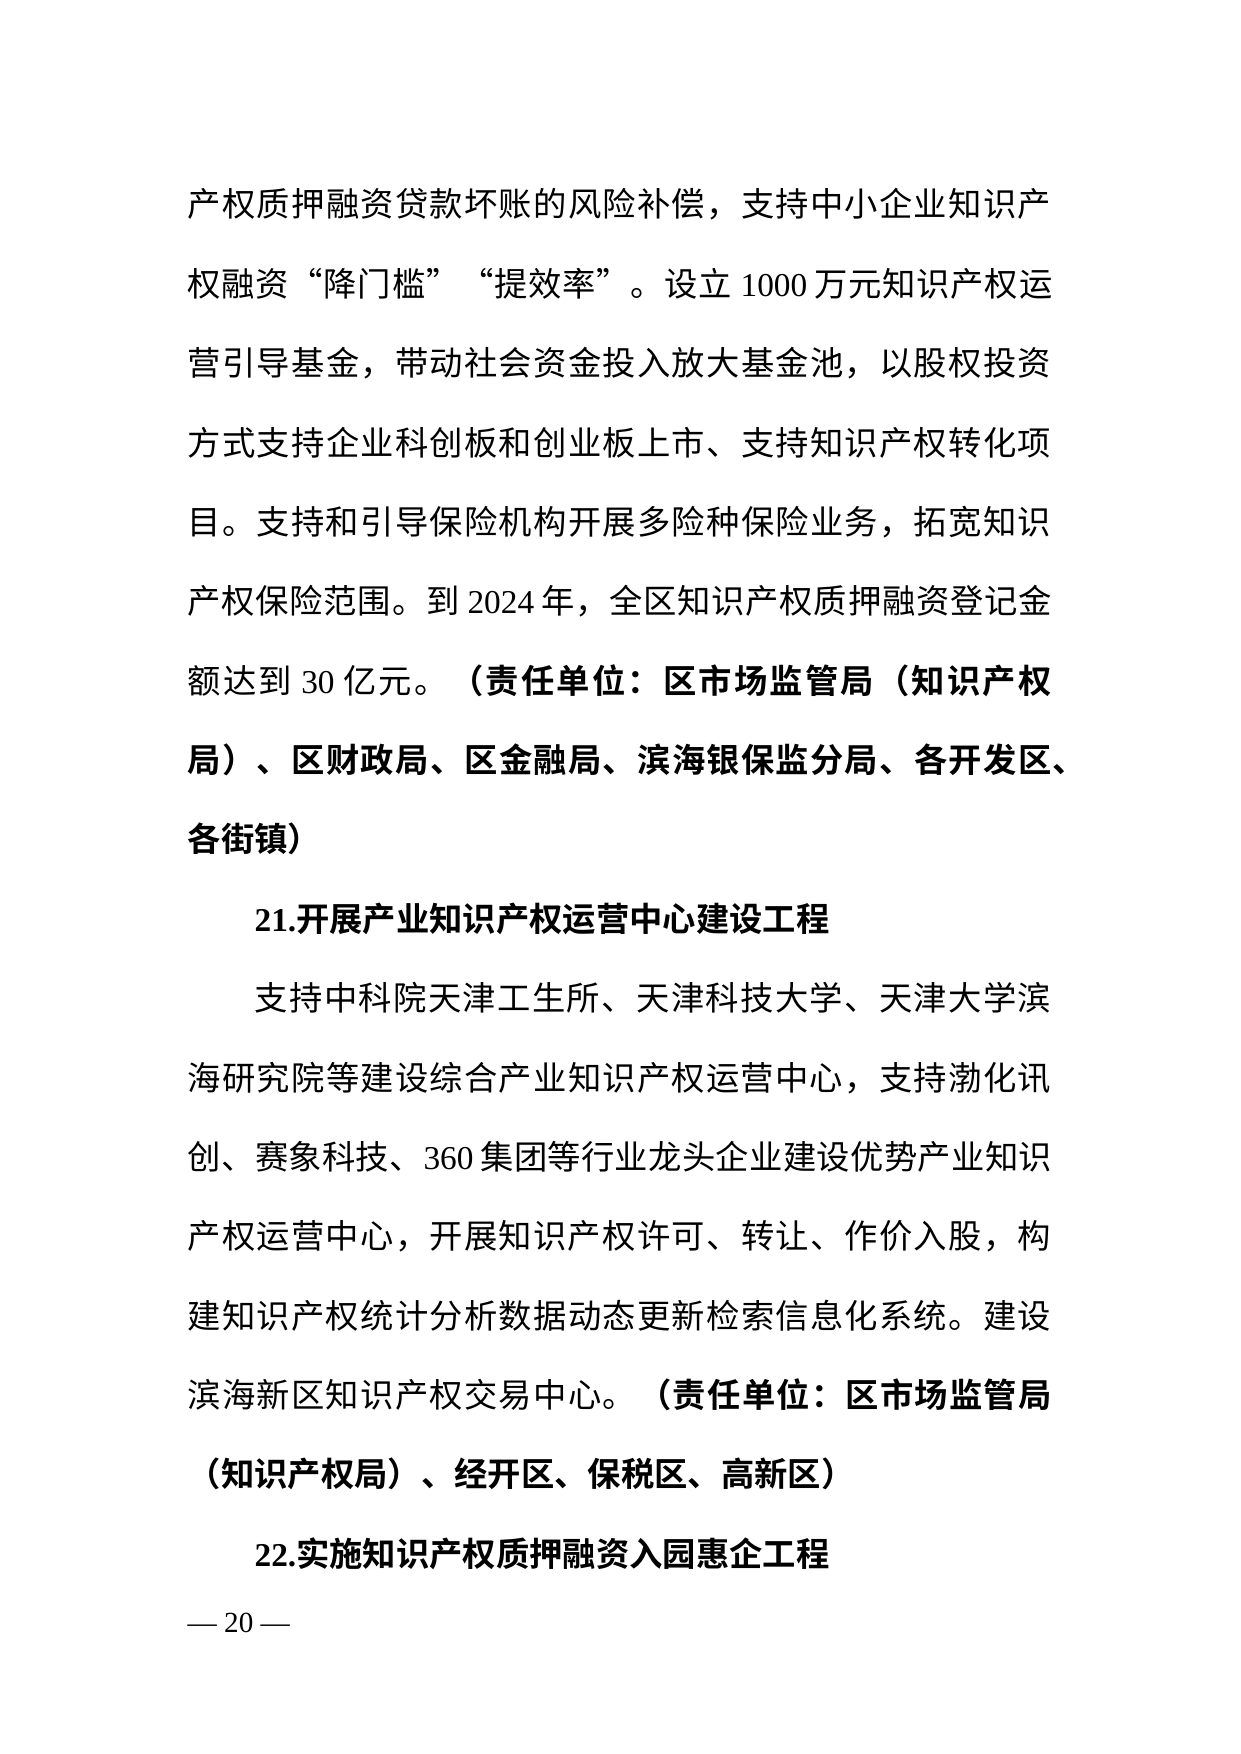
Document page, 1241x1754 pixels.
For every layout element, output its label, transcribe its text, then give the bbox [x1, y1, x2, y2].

subtitle 21.开展产业知识产权运营中心建设工程 [187, 877, 1053, 956]
text 支持中科院天津工生所、天津科技大学、天津大学滨海研究院等建设综合产业知识产权运营中心，支持渤化讯创、赛象科技、360集团等行业龙头企业建设优势产业知识产权运营中心，开展知识产权许可、转让、作价入股，构建知识产权统计分析数据动态更新检索信息化系统。建设滨海新区知识产权交易中心。（责任单位：区市场监管局（知识产权局）、经开区、保税区、高新区） [187, 956, 1053, 1512]
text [187, 163, 1053, 877]
subtitle 22.实施知识产权质押融资入园惠企工程 [187, 1512, 1053, 1591]
